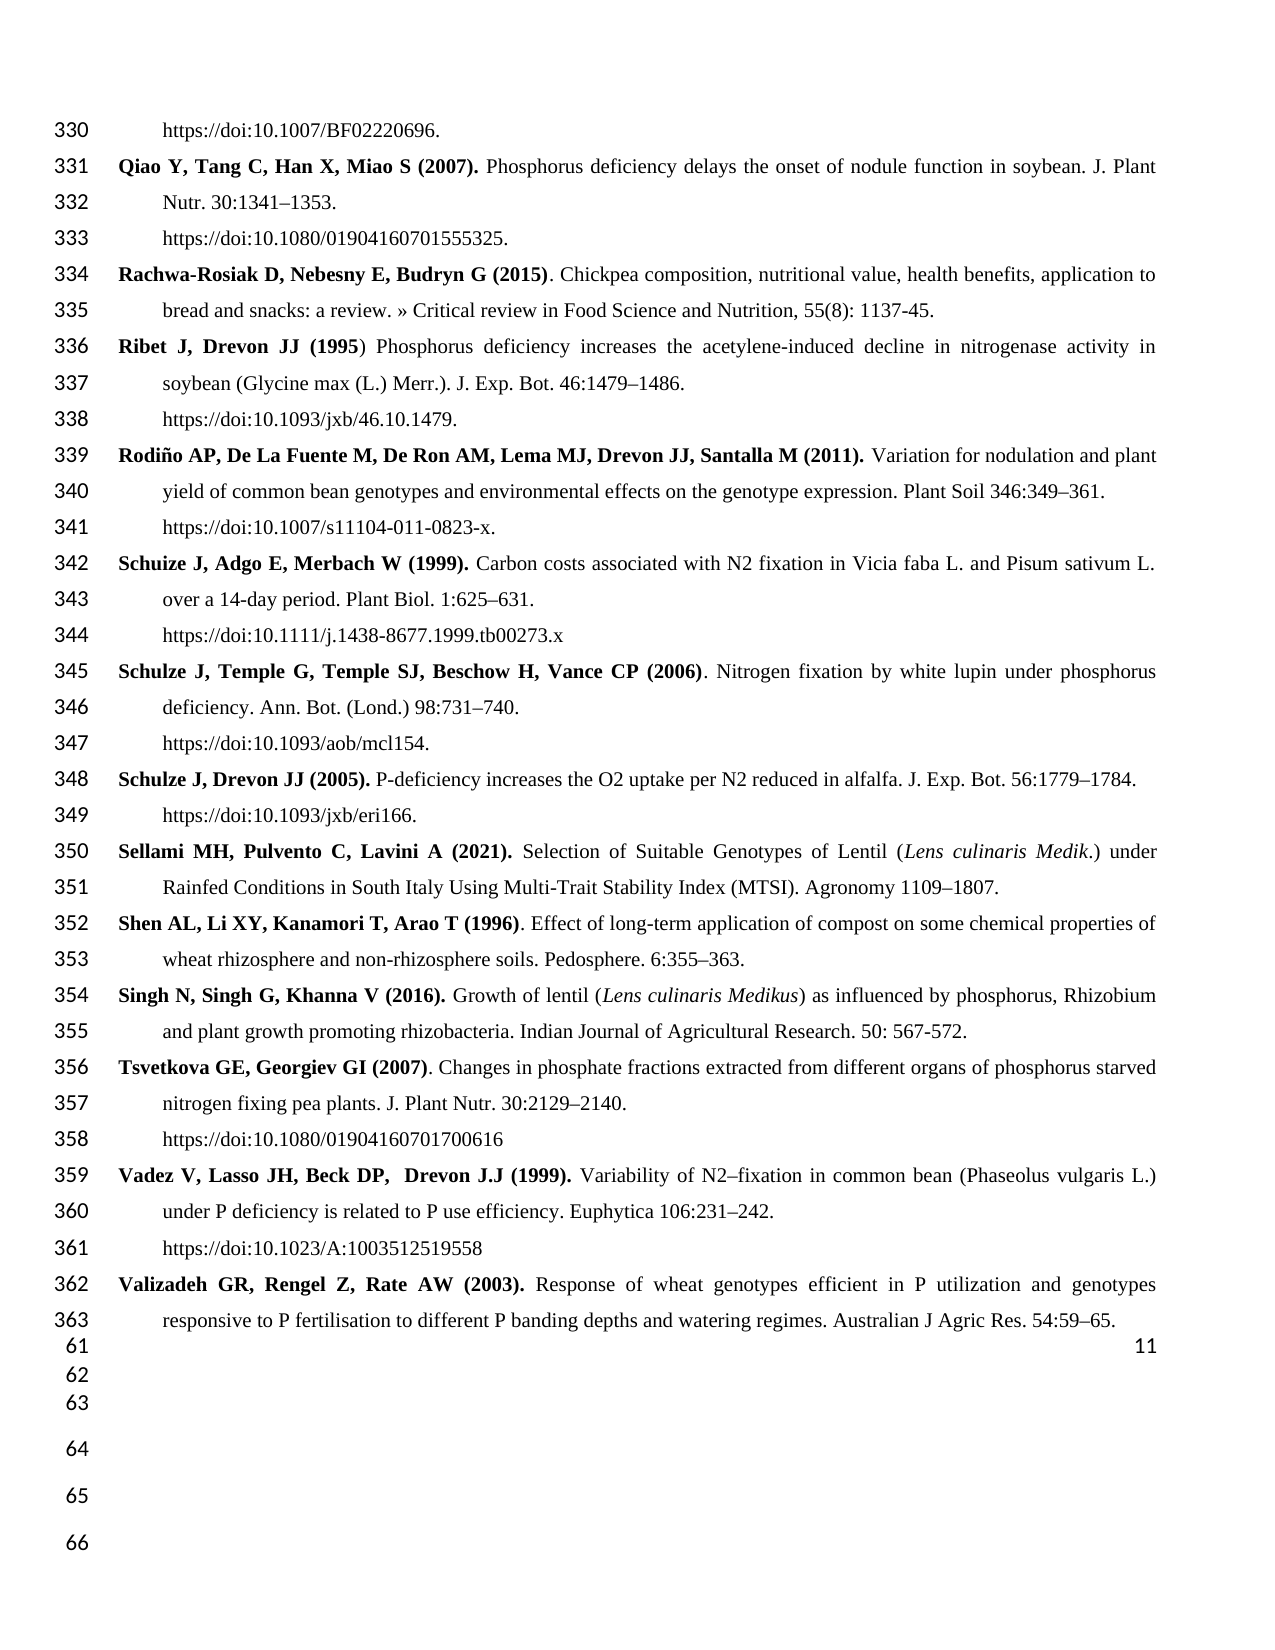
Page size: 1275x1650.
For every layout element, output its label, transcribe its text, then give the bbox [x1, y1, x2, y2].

text https://doi:10.1093/jxb/eri166. [162, 803, 1157, 827]
text https://doi:10.1080/01904160701700616 [162, 1127, 1157, 1151]
list https://doi:10.1007/s11104-011-0823-x. [162, 514, 1157, 539]
text Qiao Y, Tang C, Han X, Miao S (2007). Phosphorus deficiency delays the onset of nodule function in soybean. J. Plant Nutr. 30:1341–1353. [118, 154, 1157, 214]
text https://doi:10.1080/01904160701555325. [162, 226, 1157, 250]
text Singh N, Singh G, Khanna V (2016). Growth of lentil (Lens culinaris Medikus) as influenced by phosphorus, Rhizobium and plant growth promoting rhizobacteria. Indian Journal of Agricultural Research. 50: 567-572. [118, 983, 1157, 1043]
text Schulze J, Drevon JJ (2005). P-deficiency increases the O2 uptake per N2 reduced in alfalfa. J. Exp. Bot. 56:1779–1784. [118, 767, 1157, 791]
text Tsvetkova GE, Georgiev GI (2007). Changes in phosphate fractions extracted from different organs of phosphorus starved nitrogen fixing pea plants. J. Plant Nutr. 30:2129–2140. [118, 1055, 1157, 1115]
text https://doi:10.1023/A:1003512519558 [162, 1235, 1157, 1259]
text Vadez V, Lasso JH, Beck DP, Drevon J.J (1999). Variability of N2–fixation in common bean (Phaseolus vulgaris L.) under P deficiency is related to P use efficiency. Euphytica 106:231–242. [118, 1163, 1157, 1223]
text Valizadeh GR, Rengel Z, Rate AW (2003). Response of wheat genotypes efficient in P utilization and genotypes responsive to P fertilisation to different P banding depths and watering regimes. Australian J Agric Res. 54:59–65. [118, 1271, 1157, 1332]
list https://doi:10.1093/jxb/46.10.1479. [162, 406, 1157, 431]
text https://doi:10.1007/BF02220696. [162, 118, 1157, 142]
text Sellami MH, Pulvento C, Lavini A (2021). Selection of Suitable Genotypes of Lentil (Lens culinaris Medik.) under Rainfed Conditions in South Italy Using Multi-Trait Stability Index (MTSI). Agronomy 1109–1807. [118, 839, 1157, 899]
list https://doi:10.1111/j.1438-8677.1999.tb00273.x [162, 623, 1157, 647]
list Schuize J, Adgo E, Merbach W (1999). Carbon costs associated with N2 fixation in Vicia faba L. and Pisum sativum L. over a 14-day period. Plant Biol. 1:625–631. [118, 551, 1157, 611]
text Rachwa-Rosiak D, Nebesny E, Budryn G (2015). Chickpea composition, nutritional value, health benefits, application to bread and snacks: a review. » Critical review in Food Science and Nutrition, 55(8): 1137-45. [118, 262, 1157, 322]
text Shen AL, Li XY, Kanamori T, Arao T (1996). Effect of long-term application of compost on some chemical properties of wheat rhizosphere and non-rhizosphere soils. Pedosphere. 6:355–363. [118, 911, 1157, 971]
text https://doi:10.1093/aob/mcl154. [162, 731, 1157, 755]
list Ribet J, Drevon JJ (1995) Phosphorus deficiency increases the acetylene-induced decline in nitrogenase activity in soybean (Glycine max (L.) Merr.). J. Exp. Bot. 46:1479–1486. [118, 334, 1157, 394]
text Schulze J, Temple G, Temple SJ, Beschow H, Vance CP (2006). Nitrogen fixation by white lupin under phosphorus deficiency. Ann. Bot. (Lond.) 98:731–740. [118, 659, 1157, 719]
list Rodiño AP, De La Fuente M, De Ron AM, Lema MJ, Drevon JJ, Santalla M (2011). Variation for nodulation and plant yield of common bean genotypes and environmental effects on the genotype expression. Plant Soil 346:349–361. [118, 442, 1157, 503]
